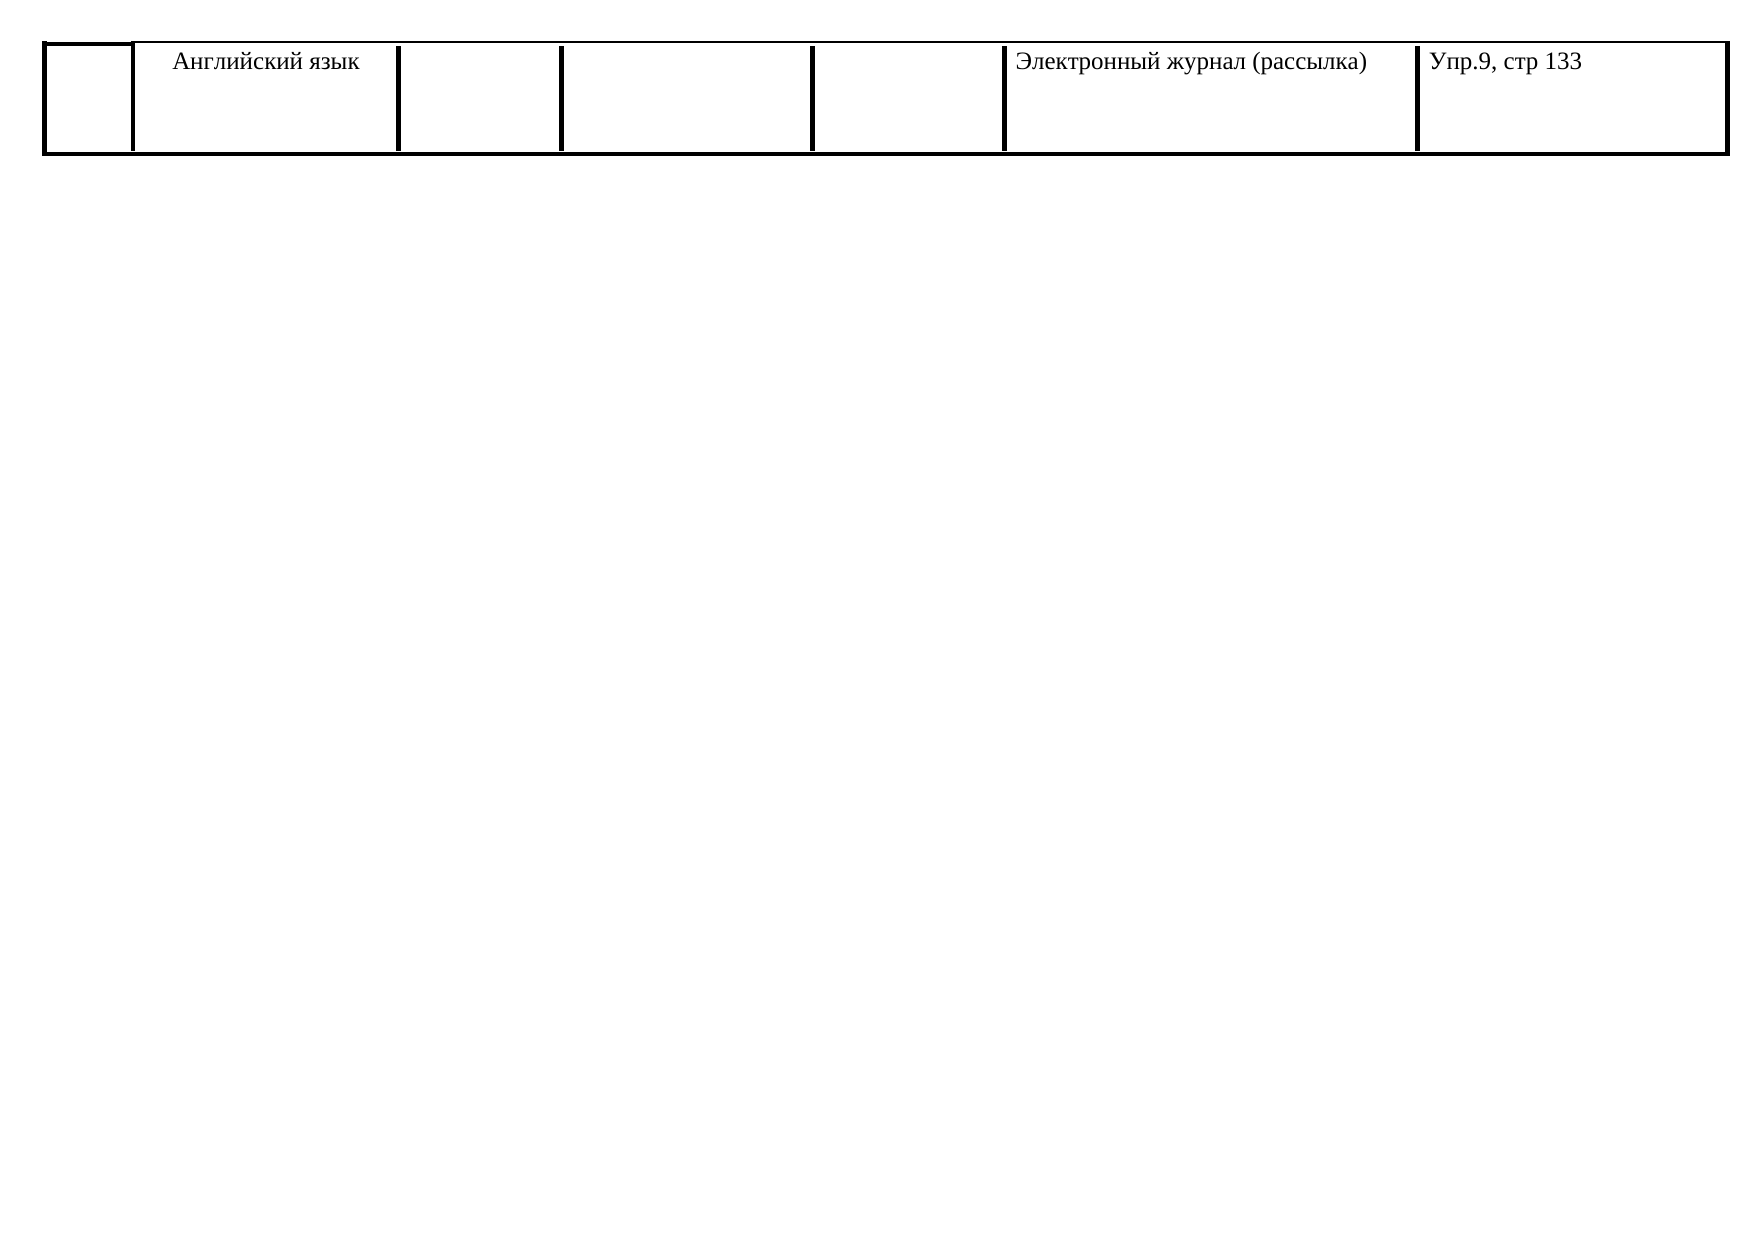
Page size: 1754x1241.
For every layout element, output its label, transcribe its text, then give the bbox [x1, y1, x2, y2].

table_cell Электронный журнал (рассылка) [1004, 43, 1417, 151]
table_cell Упр.9, стр 133 [1418, 43, 1725, 151]
table_cell [561, 43, 812, 151]
table_cell Английский язык [135, 43, 399, 151]
table_cell [399, 43, 561, 151]
table_cell [812, 43, 1004, 151]
